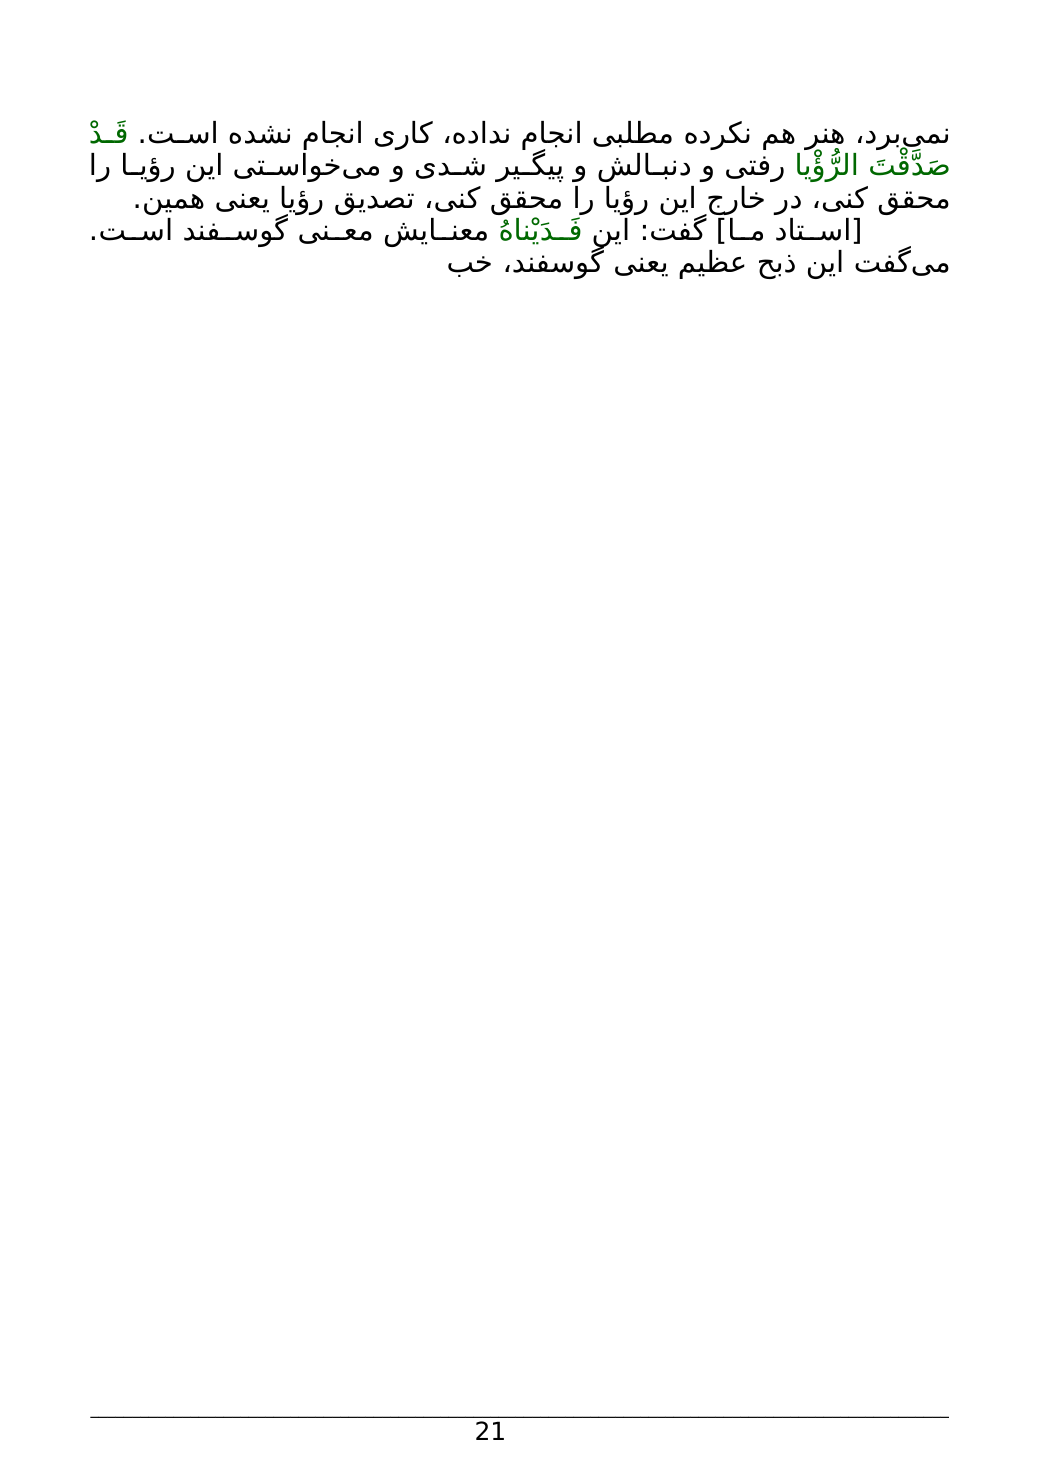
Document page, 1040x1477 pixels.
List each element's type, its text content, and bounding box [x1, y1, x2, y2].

text [استاد ما] گفت: این‌ فَدَيْناهُ‌ معنایش معنی گوسفند است. می‌گفت این ذبح عظیم یعنی گوسفند، خب‌ [89, 215, 951, 279]
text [89, 118, 951, 215]
